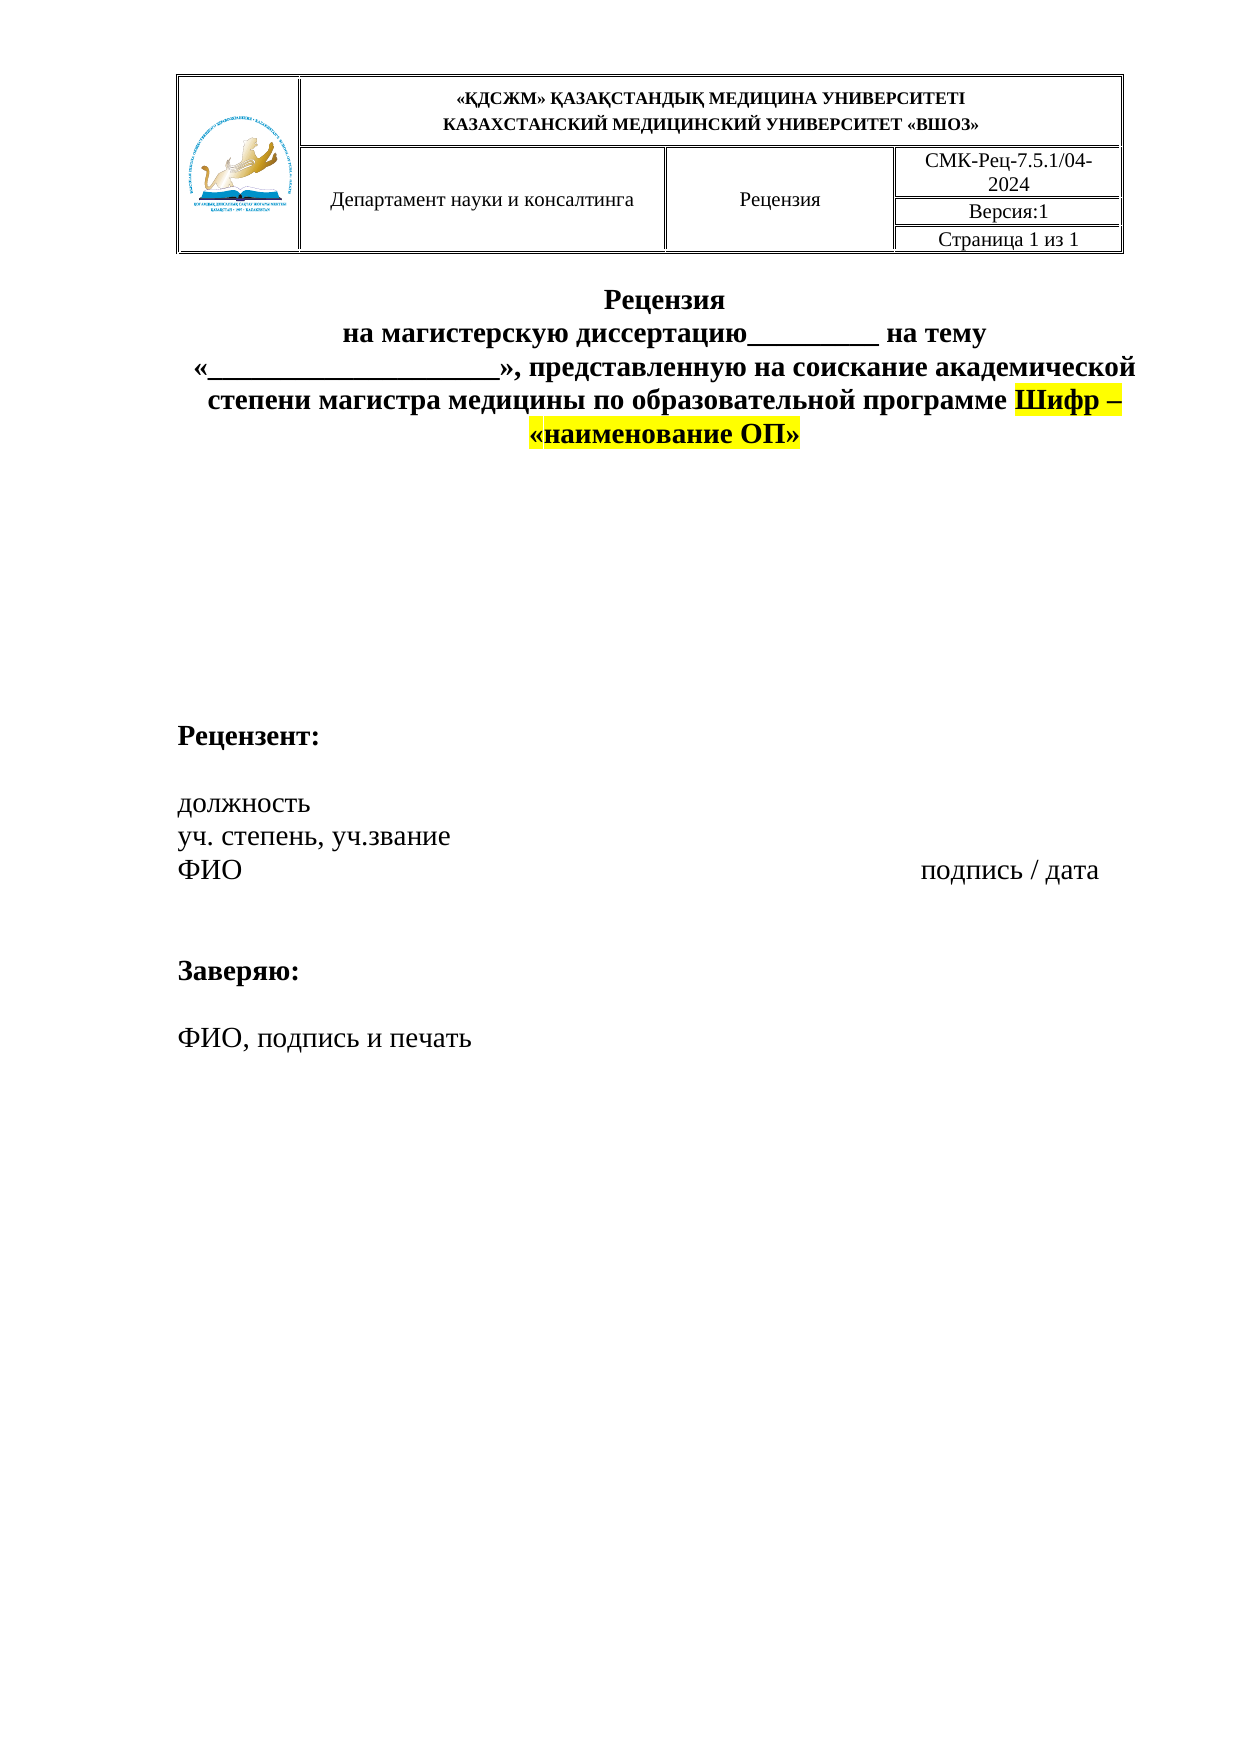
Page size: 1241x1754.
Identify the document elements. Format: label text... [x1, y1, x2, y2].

text «____________________», представленную на соискание академической степени магистра медицины по образовательной программе Шифр – «наименование ОП» [177, 349, 1152, 449]
text на магистерскую диссертацию_________ на тему [177, 315, 1152, 349]
text ФИО подпись / дата [177, 852, 1152, 886]
text уч. степень, уч.звание [177, 818, 1152, 852]
text Заверяю: [177, 953, 1152, 986]
text ФИО, подпись и печать [177, 1020, 1152, 1053]
text Рецензия [177, 282, 1152, 315]
text Рецензент: [177, 718, 1152, 751]
text должность [177, 785, 1152, 818]
